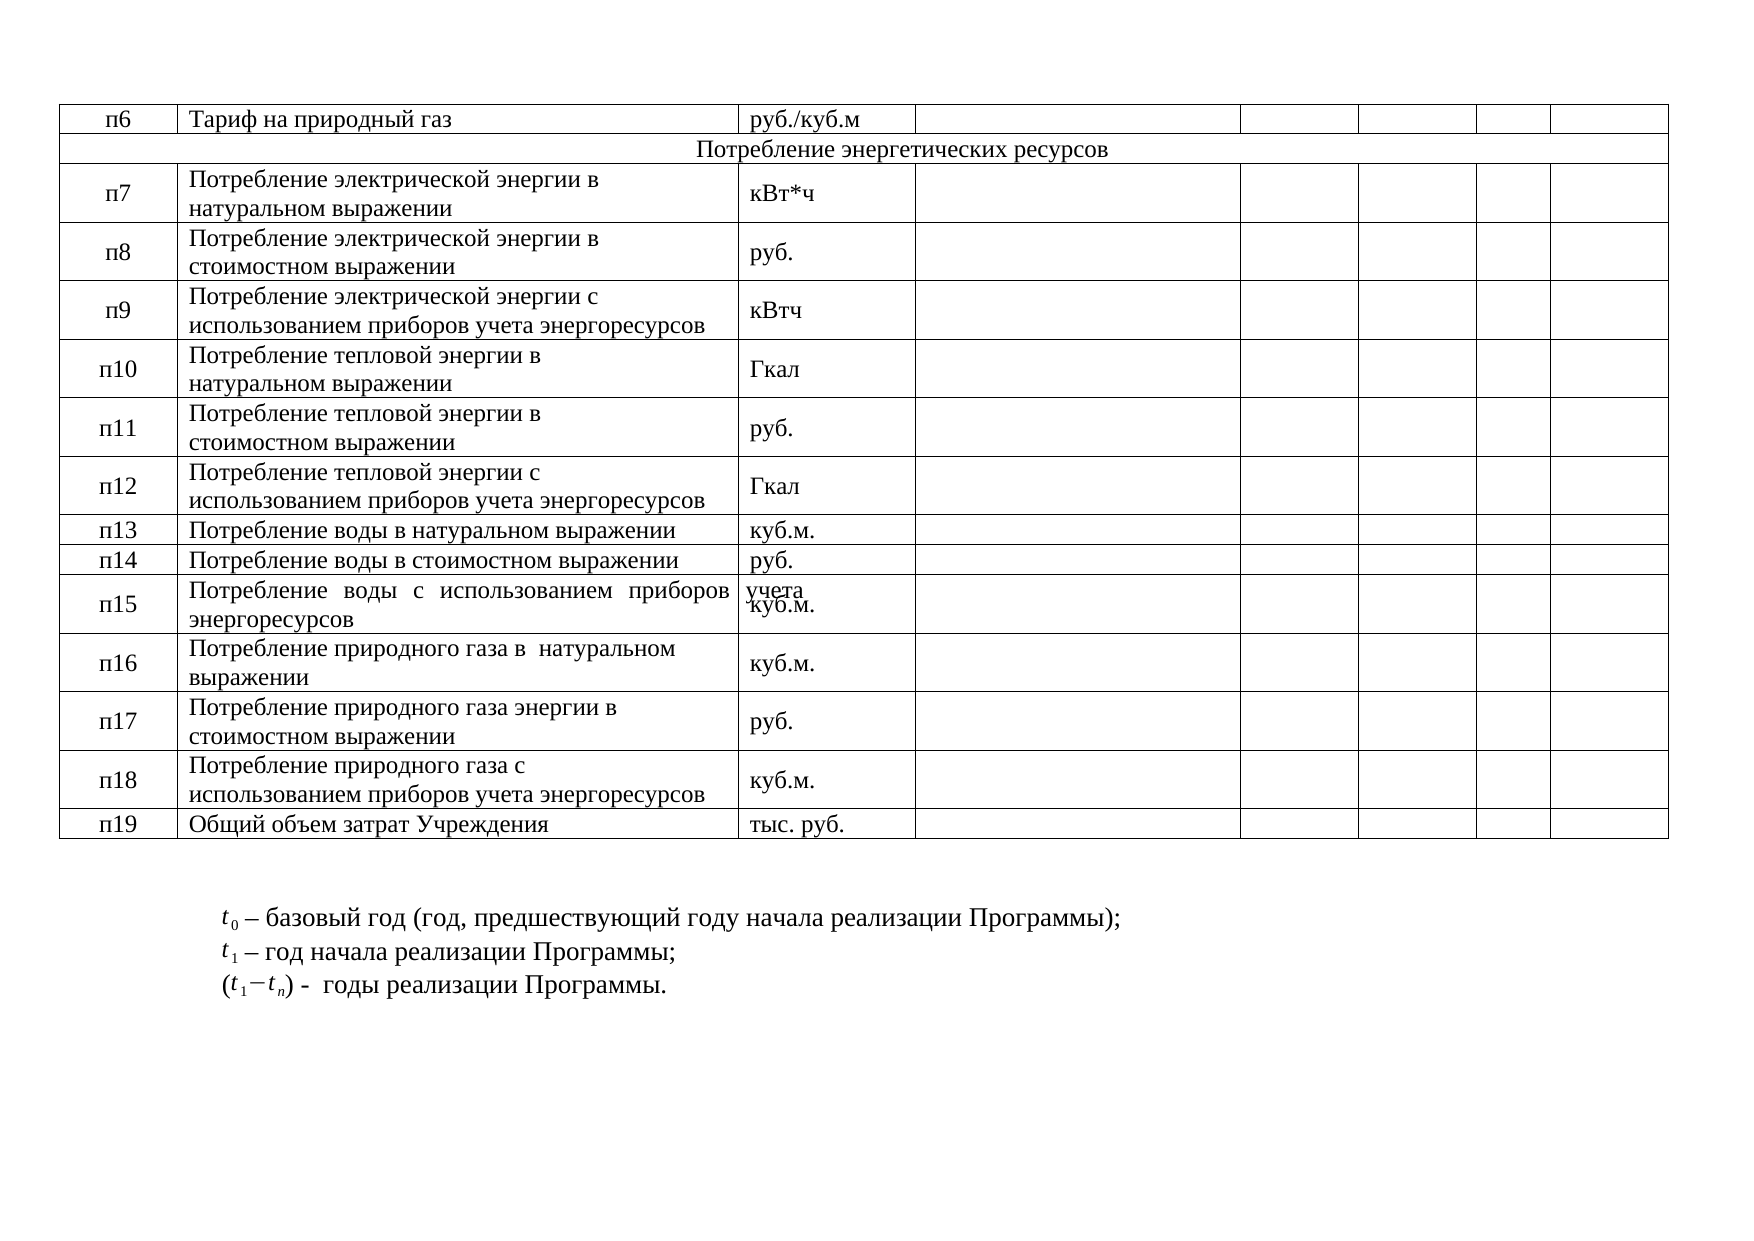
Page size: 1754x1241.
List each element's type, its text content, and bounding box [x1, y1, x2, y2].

table_cell [1551, 164, 1668, 222]
table_cell [1551, 398, 1668, 456]
table_cell Общий объем затрат Учреждения [178, 809, 738, 838]
table_cell [1551, 457, 1668, 514]
table_cell куб.м. [739, 575, 915, 632]
text () - годы реализации Программы. [148, 968, 1639, 999]
table_cell [1551, 281, 1668, 339]
table_cell куб.м. [739, 751, 915, 808]
table_cell п8 [60, 223, 177, 280]
table_cell [1359, 809, 1476, 838]
table_cell [916, 223, 1240, 280]
table_cell [916, 545, 1240, 574]
table_cell [1359, 281, 1476, 339]
table_cell [1477, 105, 1550, 133]
table_cell Тариф на природный газ [178, 105, 738, 133]
table_cell п15 [60, 575, 177, 632]
table_cell [916, 457, 1240, 514]
table_cell [1241, 751, 1358, 808]
table_cell Потребление тепловой энергии в натуральном выражении [178, 340, 738, 397]
table_cell кВт*ч [739, 164, 915, 222]
table_cell Потребление воды в стоимостном выражении [178, 545, 738, 574]
table_cell Потребление энергетических ресурсов [60, 134, 1668, 163]
table_cell [916, 575, 1240, 632]
table_cell Потребление электрической энергии в натуральном выражении [178, 164, 738, 222]
table_cell Потребление электрической энергии с использованием приборов учета энергоресурсов [178, 281, 738, 339]
table_cell [1359, 515, 1476, 544]
table_cell [1477, 751, 1550, 808]
table_cell [1241, 457, 1358, 514]
table_cell Потребление природного газа энергии в стоимостном выражении [178, 692, 738, 749]
table_cell п18 [60, 751, 177, 808]
table_cell [1359, 634, 1476, 691]
table_cell [1241, 634, 1358, 691]
table_cell [1241, 575, 1358, 632]
table_cell [916, 398, 1240, 456]
table_cell [1241, 515, 1358, 544]
table_cell [1551, 751, 1668, 808]
table_cell Потребление природного газа с использованием приборов учета энергоресурсов [178, 751, 738, 808]
table_cell п9 [60, 281, 177, 339]
table_cell п13 [60, 515, 177, 544]
table_cell Потребление тепловой энергии с использованием приборов учета энергоресурсов [178, 457, 738, 514]
table_cell п7 [60, 164, 177, 222]
table_cell [1551, 340, 1668, 397]
table_cell Потребление тепловой энергии в стоимостном выражении [178, 398, 738, 456]
table_cell [1477, 634, 1550, 691]
table_cell [1477, 515, 1550, 544]
table_cell [1241, 809, 1358, 838]
table_cell [1359, 692, 1476, 749]
table_cell руб. [739, 545, 915, 574]
table_cell руб. [739, 398, 915, 456]
table_cell [1241, 281, 1358, 339]
table_cell [1551, 809, 1668, 838]
table_cell [916, 340, 1240, 397]
table_cell [1477, 457, 1550, 514]
table_cell [1241, 545, 1358, 574]
table_cell [916, 634, 1240, 691]
table_cell [1477, 692, 1550, 749]
table_cell [1359, 457, 1476, 514]
table_cell [1359, 545, 1476, 574]
table_cell [1359, 575, 1476, 632]
table_cell [1477, 340, 1550, 397]
table_cell Гкал [739, 340, 915, 397]
table_cell [1551, 575, 1668, 632]
text – год начала реализации Программы; [118, 935, 1639, 968]
table_cell [1241, 692, 1358, 749]
table_cell п12 [60, 457, 177, 514]
table_cell п14 [60, 545, 177, 574]
table_cell [1477, 398, 1550, 456]
table_cell [1359, 105, 1476, 133]
table_cell [1551, 105, 1668, 133]
table_cell кВтч [739, 281, 915, 339]
table_cell [916, 281, 1240, 339]
table_cell [916, 751, 1240, 808]
table_cell [1359, 398, 1476, 456]
table_cell [1359, 340, 1476, 397]
table_cell п16 [60, 634, 177, 691]
table_cell Потребление электрической энергии в стоимостном выражении [178, 223, 738, 280]
table_cell [1551, 515, 1668, 544]
table_cell [1551, 692, 1668, 749]
table_cell [916, 692, 1240, 749]
table_cell [1241, 340, 1358, 397]
table_cell п17 [60, 692, 177, 749]
table_cell [1477, 223, 1550, 280]
table_cell [916, 515, 1240, 544]
table_cell руб. [739, 692, 915, 749]
table_cell [1477, 281, 1550, 339]
table_cell Гкал [739, 457, 915, 514]
table_cell п19 [60, 809, 177, 838]
table_cell [1477, 809, 1550, 838]
table_cell [1359, 223, 1476, 280]
table_cell [1241, 164, 1358, 222]
table_cell [1551, 634, 1668, 691]
table_cell [916, 164, 1240, 222]
table_cell Потребление воды в натуральном выражении [178, 515, 738, 544]
table_cell п6 [60, 105, 177, 133]
table_cell [1359, 164, 1476, 222]
table_cell Потребление воды с использованием приборов учета энергоресурсов [178, 575, 738, 632]
table_cell [1551, 545, 1668, 574]
table_cell куб.м. [739, 634, 915, 691]
table_cell [1477, 545, 1550, 574]
table_cell руб./куб.м [739, 105, 915, 133]
table_cell [1359, 751, 1476, 808]
table_cell [1241, 105, 1358, 133]
table_cell [1477, 164, 1550, 222]
table_cell тыс. руб. [739, 809, 915, 838]
table_cell [1241, 398, 1358, 456]
table_cell [1477, 575, 1550, 632]
table_cell [1551, 223, 1668, 280]
table_cell Потребление природного газа в натуральном выражении [178, 634, 738, 691]
table_cell п11 [60, 398, 177, 456]
table_cell [916, 105, 1240, 133]
table_cell куб.м. [739, 515, 915, 544]
table_cell руб. [739, 223, 915, 280]
table_cell п10 [60, 340, 177, 397]
table_cell [916, 809, 1240, 838]
text – базовый год (год, предшествующий году начала реализации Программы); [118, 901, 1639, 935]
table_cell [1241, 223, 1358, 280]
